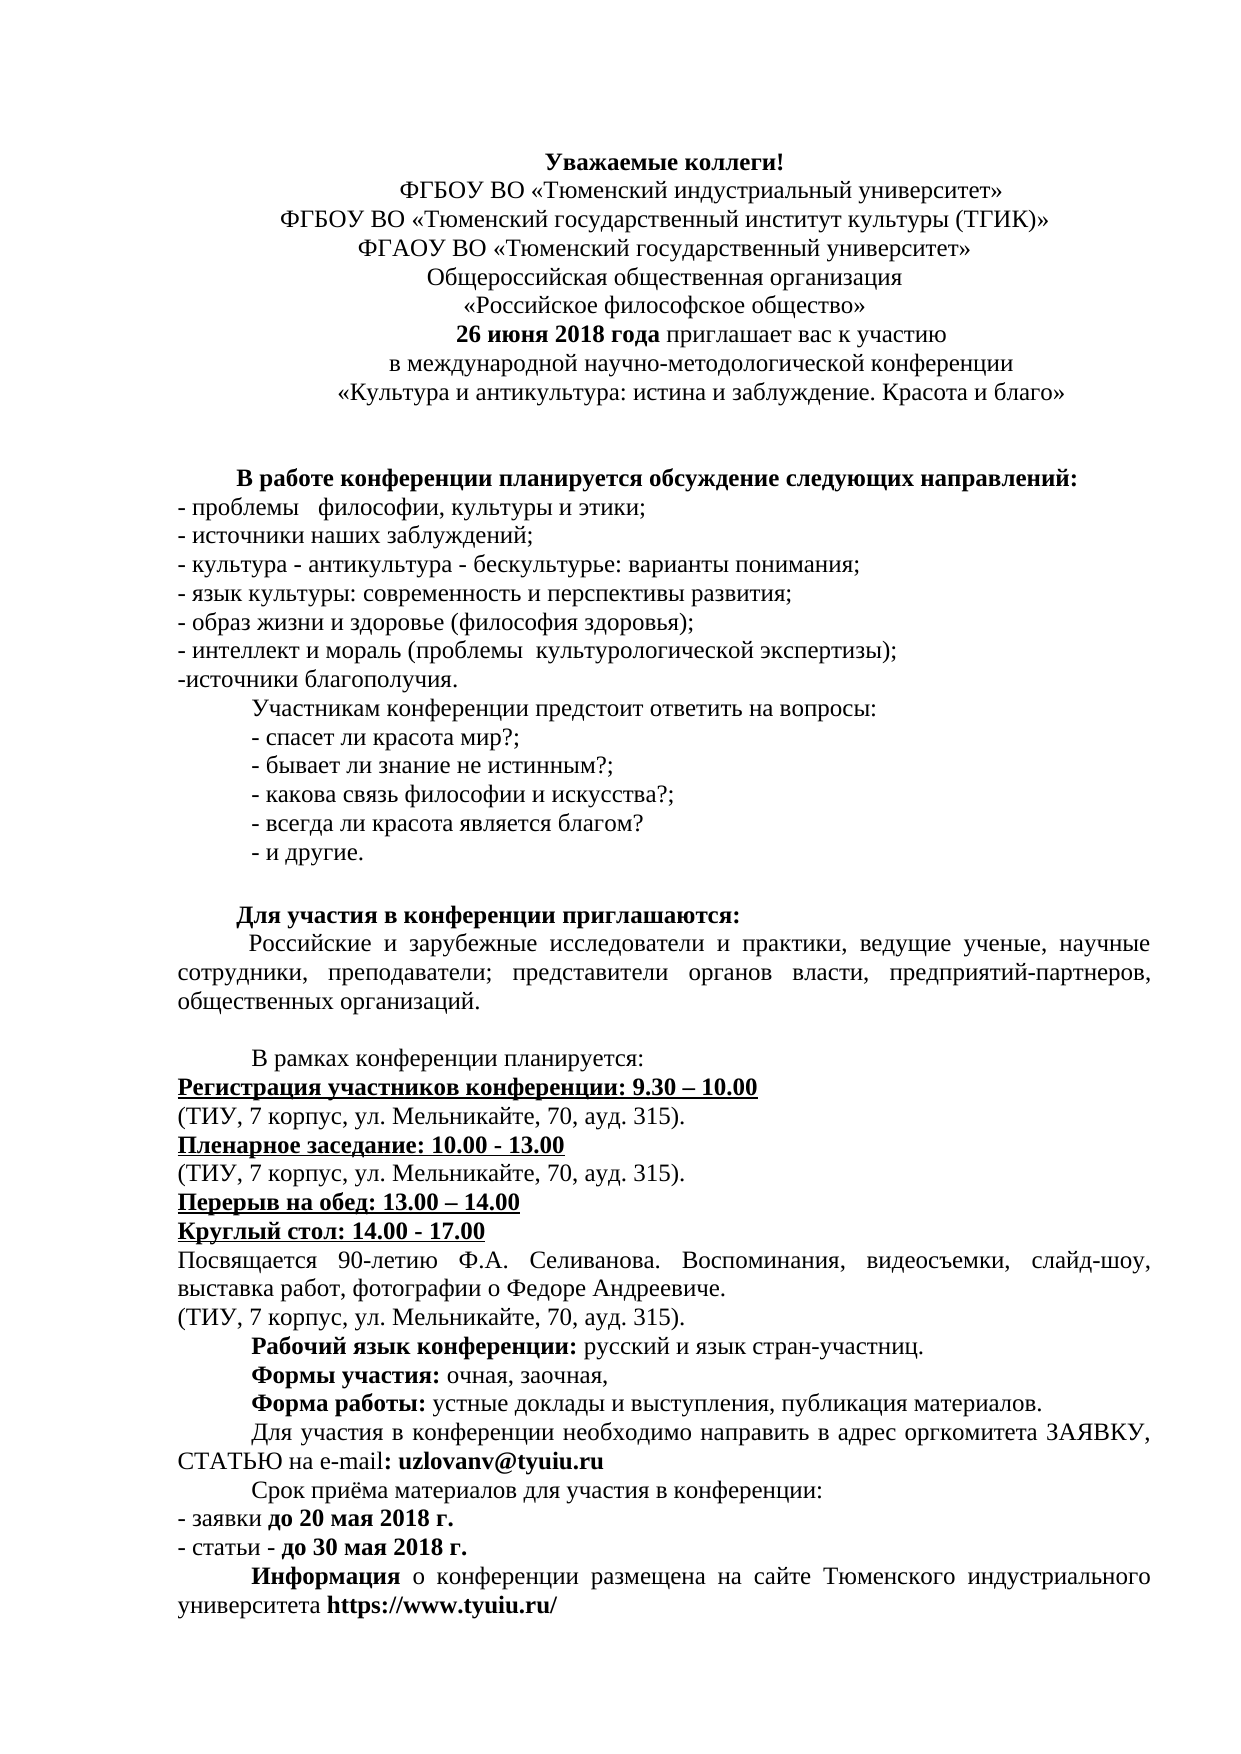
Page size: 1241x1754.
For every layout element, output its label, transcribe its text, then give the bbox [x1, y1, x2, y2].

text ФГБОУ ВО «Тюменский государственный институт культуры (ТГИК)» [177, 204, 1152, 233]
text Круглый стол: 14.00 - 17.00 [177, 1216, 1152, 1245]
text Информация о конференции размещена на сайте Тюменского индустриального университета https://www.tyuiu.ru/ [177, 1561, 1152, 1618]
text (ТИУ, 7 корпус, ул. Мельникайте, 70, ауд. 315). [177, 1101, 1152, 1130]
text - источники наших заблуждений; [177, 521, 1152, 549]
text Для участия в конференции приглашаются: [177, 900, 1152, 928]
text в международной научно-методологической конференции [177, 348, 1152, 377]
text - заявки до 20 мая 2018 г. [177, 1503, 1152, 1532]
text - образ жизни и здоровье (философия здоровья); [177, 607, 1152, 636]
text Формы участия: очная, заочная, [177, 1360, 1152, 1388]
text ФГБОУ ВО «Тюменский индустриальный университет» [177, 176, 1152, 204]
text Для участия в конференции необходимо направить в адрес оргкомитета ЗАЯВКУ, СТАТЬЮ на e-mail: uzlovanv@tyuiu.ru [177, 1417, 1152, 1475]
text - всегда ли красота является благом? [177, 808, 1152, 837]
text В работе конференции планируется обсуждение следующих направлений: [177, 463, 1152, 492]
text (ТИУ, 7 корпус, ул. Мельникайте, 70, ауд. 315). [177, 1302, 1152, 1331]
text - интеллект и мораль (проблемы культурологической экспертизы); [177, 636, 1152, 664]
text Уважаемые коллеги! [177, 147, 1152, 176]
text «Российское философское общество» [177, 291, 1152, 319]
text - культура - антикультура - бескультурье: варианты понимания; [177, 549, 1152, 578]
text - проблемы философии, культуры и этики; [177, 492, 1152, 521]
text - и другие. [177, 837, 1152, 866]
text - язык культуры: современность и перспективы развития; [177, 578, 1152, 607]
text Срок приёма материалов для участия в конференции: [177, 1475, 1152, 1503]
text В рамках конференции планируется: [177, 1043, 1152, 1072]
text Пленарное заседание: 10.00 - 13.00 [177, 1130, 1077, 1158]
text Посвящается 90-летию Ф.А. Селиванова. Воспоминания, видеосъемки, слайд-шоу, выставка работ, фотографии о Федоре Андреевиче. [177, 1245, 1152, 1302]
text Участникам конференции предстоит ответить на вопросы: [177, 693, 1152, 722]
text Российские и зарубежные исследователи и практики, ведущие ученые, научные сотрудники, преподаватели; представители органов власти, предприятий-партнеров, общественных организаций. [177, 928, 1152, 1015]
text -источники благополучия. [177, 664, 1152, 693]
text (ТИУ, 7 корпус, ул. Мельникайте, 70, ауд. 315). [177, 1158, 1152, 1187]
text 26 июня 2018 года приглашает вас к участию [177, 319, 1152, 348]
text - какова связь философии и искусства?; [177, 779, 1152, 808]
text Форма работы: устные доклады и выступления, публикация материалов. [177, 1388, 1152, 1417]
text Регистрация участников конференции: 9.30 – 10.00 [177, 1072, 1152, 1101]
text Рабочий язык конференции: русский и язык стран-участниц. [177, 1331, 1152, 1360]
text Общероссийская общественная организация [177, 262, 1152, 291]
text ФГАОУ ВО «Тюменский государственный университет» [177, 233, 1152, 262]
text «Культура и антикультура: истина и заблуждение. Красота и благо» [177, 377, 1152, 406]
text - бывает ли знание не истинным?; [177, 751, 1152, 779]
text - статьи - до 30 мая 2018 г. [177, 1532, 1152, 1561]
text - спасет ли красота мир?; [177, 722, 1152, 751]
text Перерыв на обед: 13.00 – 14.00 [177, 1187, 1152, 1216]
